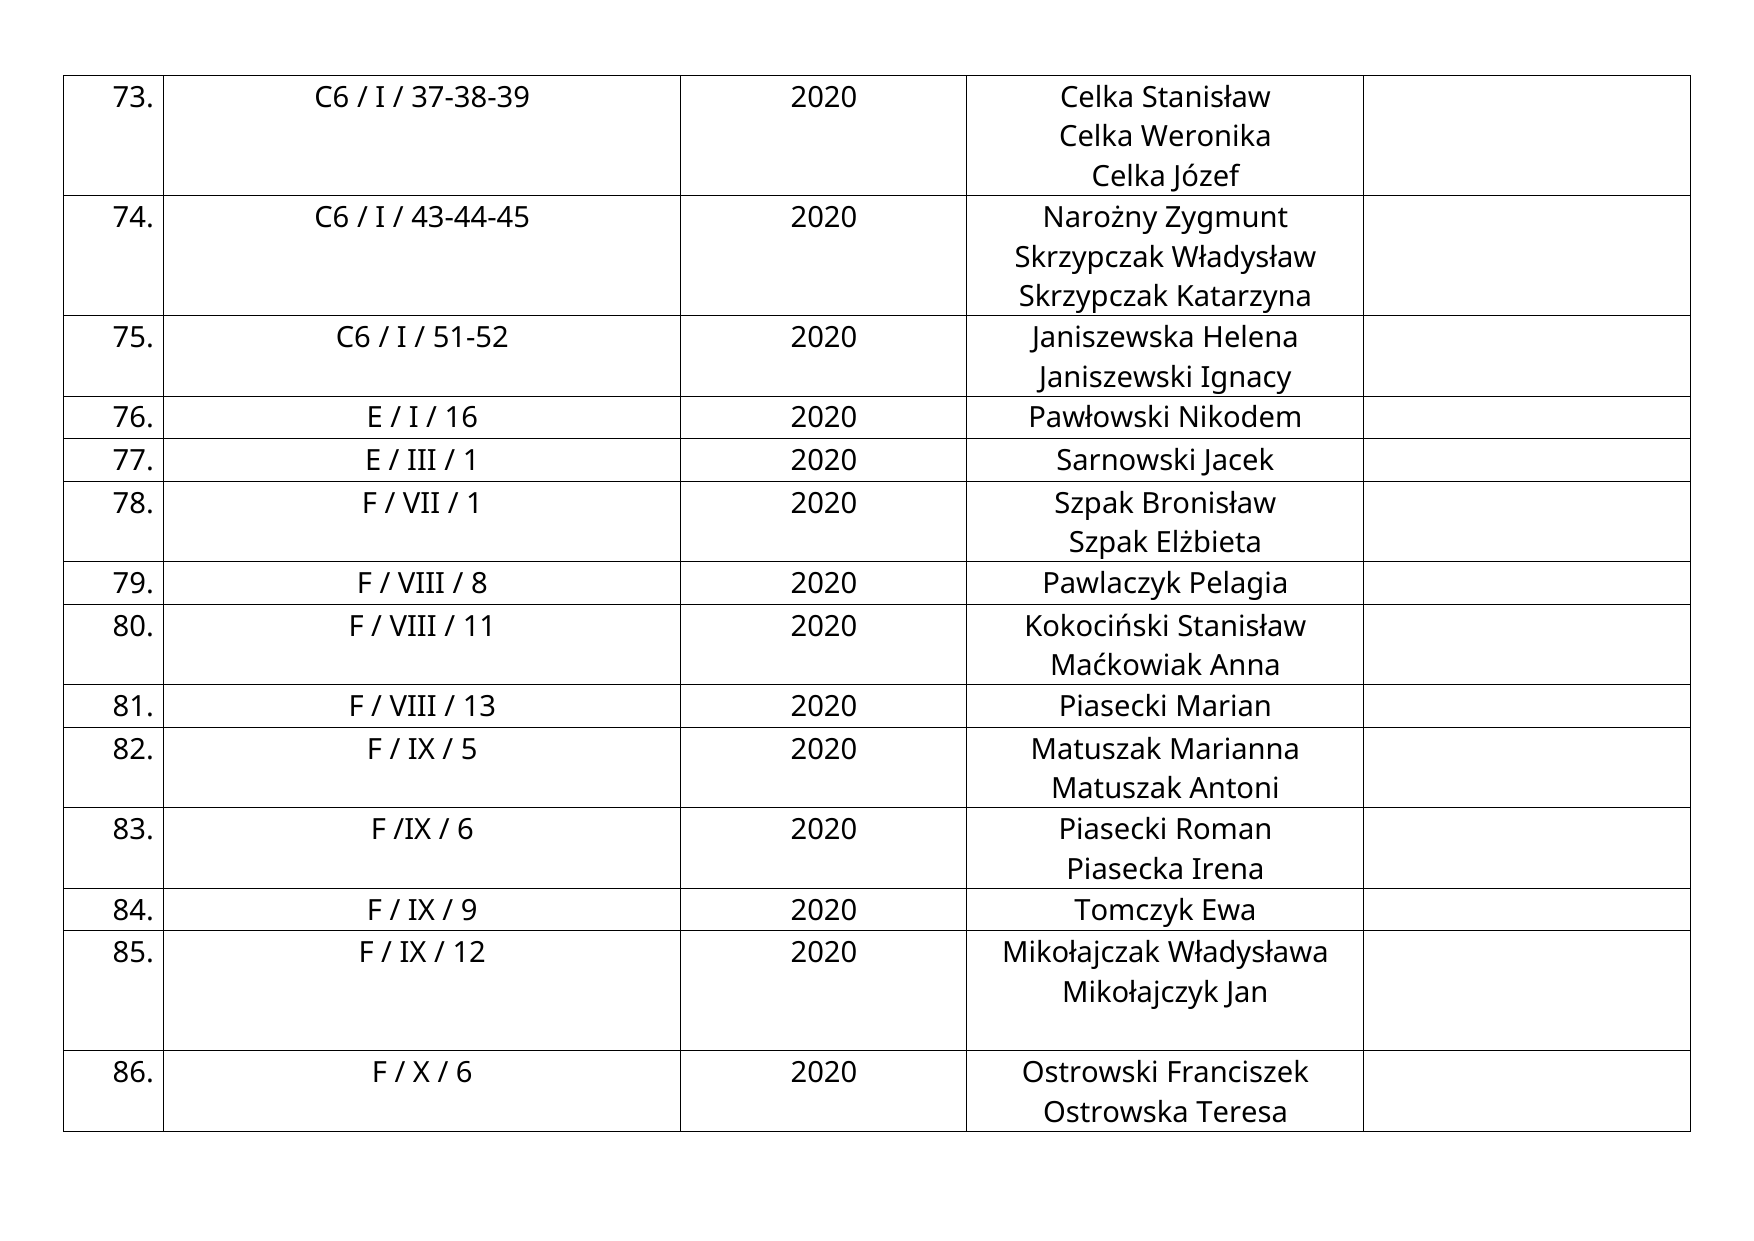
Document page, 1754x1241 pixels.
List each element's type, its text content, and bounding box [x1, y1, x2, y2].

table_cell [1364, 889, 1690, 930]
table_cell [64, 76, 163, 195]
table_cell [64, 316, 163, 396]
table_cell Pawlaczyk Pelagia [967, 562, 1363, 604]
table_cell [64, 605, 163, 684]
table_cell Celka Stanisław Celka Weronika Celka Józef [967, 76, 1363, 195]
table_cell [64, 196, 163, 315]
table_cell F /IX / 6 [164, 808, 680, 888]
table_cell [64, 439, 163, 481]
table_cell [64, 482, 163, 561]
table_cell E / I / 16 [164, 397, 680, 438]
table_cell F / IX / 12 [164, 931, 680, 1050]
table_cell [64, 397, 163, 438]
table_cell [1364, 728, 1690, 807]
table_cell Sarnowski Jacek [967, 439, 1363, 481]
table_cell F / VII / 1 [164, 482, 680, 561]
table_cell [1364, 439, 1690, 481]
table_cell 2020 [681, 931, 966, 1050]
table_cell 2020 [681, 605, 966, 684]
table_cell [1364, 482, 1690, 561]
table_cell 2020 [681, 397, 966, 438]
table_cell 2020 [681, 76, 966, 195]
table_cell [64, 562, 163, 604]
table_cell [1364, 397, 1690, 438]
table_cell C6 / I / 37-38-39 [164, 76, 680, 195]
table_cell [1364, 931, 1690, 1050]
table_cell 2020 [681, 439, 966, 481]
table_cell [64, 889, 163, 930]
table_cell Janiszewska Helena Janiszewski Ignacy [967, 316, 1363, 396]
table_cell Piasecki Marian [967, 685, 1363, 727]
table_cell F / VIII / 13 [164, 685, 680, 727]
table_cell 2020 [681, 685, 966, 727]
table_cell [1364, 562, 1690, 604]
table_cell Szpak Bronisław Szpak Elżbieta [967, 482, 1363, 561]
table_cell Narożny Zygmunt Skrzypczak Władysław Skrzypczak Katarzyna [967, 196, 1363, 315]
table_cell [64, 931, 163, 1050]
table_cell 2020 [681, 889, 966, 930]
table_cell C6 / I / 51-52 [164, 316, 680, 396]
table_cell 2020 [681, 482, 966, 561]
table_cell [1364, 76, 1690, 195]
table_cell F / VIII / 8 [164, 562, 680, 604]
table_cell F / IX / 5 [164, 728, 680, 807]
table_cell 2020 [681, 562, 966, 604]
table_cell [1364, 808, 1690, 888]
table_cell 2020 [681, 808, 966, 888]
table_cell F / IX / 9 [164, 889, 680, 930]
table_cell 2020 [681, 728, 966, 807]
table_cell 2020 [681, 196, 966, 315]
table_cell [1364, 1051, 1690, 1131]
table_cell Kokociński Stanisław Maćkowiak Anna [967, 605, 1363, 684]
table_cell F / VIII / 11 [164, 605, 680, 684]
table_cell Piasecki Roman Piasecka Irena [967, 808, 1363, 888]
table_cell [64, 1051, 163, 1131]
table_cell F / X / 6 [164, 1051, 680, 1131]
table_cell C6 / I / 43-44-45 [164, 196, 680, 315]
table_cell [64, 808, 163, 888]
table_cell [64, 728, 163, 807]
table_cell [64, 685, 163, 727]
table_cell Tomczyk Ewa [967, 889, 1363, 930]
table_cell [1364, 196, 1690, 315]
table_cell Matuszak Marianna Matuszak Antoni [967, 728, 1363, 807]
table_cell Pawłowski Nikodem [967, 397, 1363, 438]
table_cell [1364, 685, 1690, 727]
table_cell Mikołajczak Władysława Mikołajczyk Jan [967, 931, 1363, 1050]
table_cell 2020 [681, 1051, 966, 1131]
table_cell Ostrowski Franciszek Ostrowska Teresa [967, 1051, 1363, 1131]
table_cell [1364, 605, 1690, 684]
table_cell E / III / 1 [164, 439, 680, 481]
table_cell 2020 [681, 316, 966, 396]
table_cell [1364, 316, 1690, 396]
